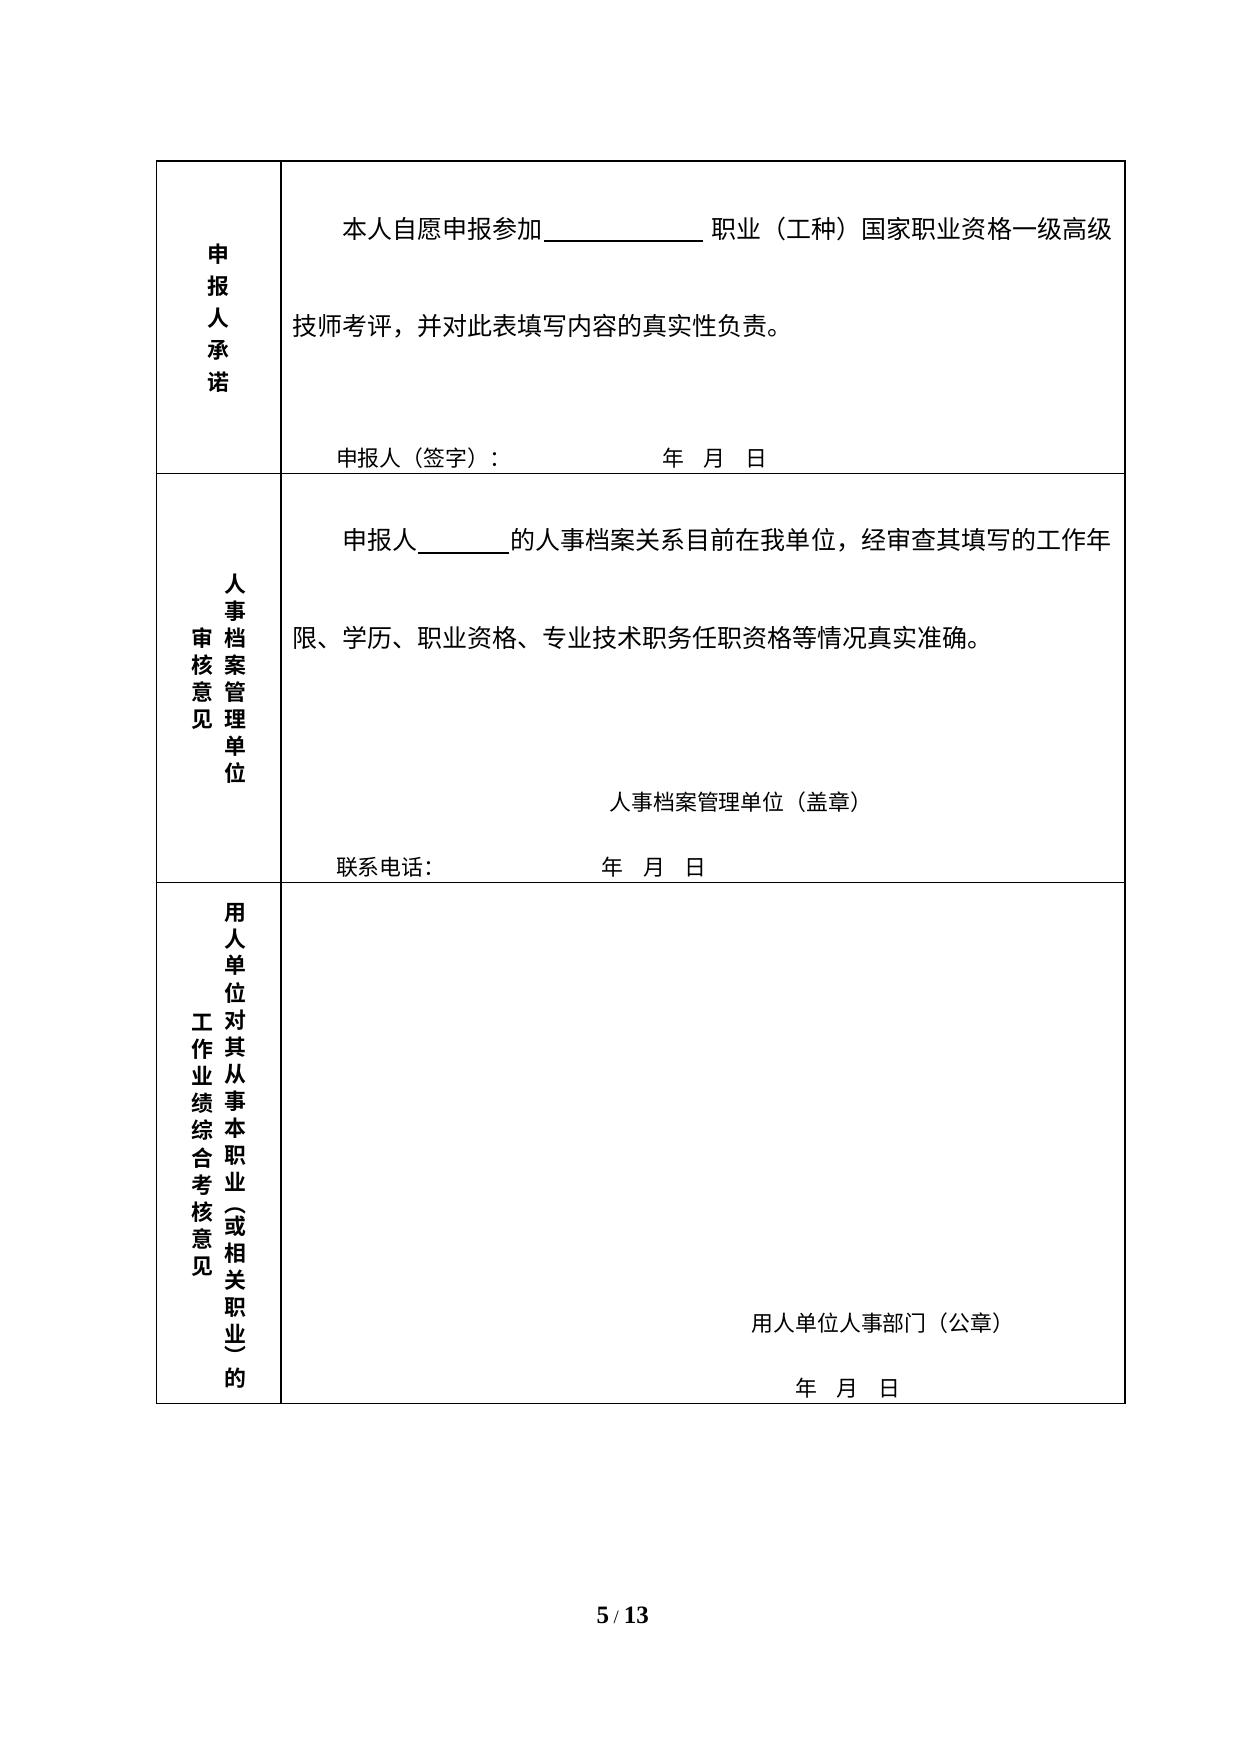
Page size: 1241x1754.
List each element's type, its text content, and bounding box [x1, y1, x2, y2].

table_header 本人自愿申报参加 职业（工种）国家职业资格一级高级技师考评，并对此表填写内容的真实性负责。 申报人（签字）： 年 月 日 [282, 162, 1124, 473]
table_cell 用人单位人事部门（公章） 年 月 日 [282, 883, 1124, 1403]
table_cell 人 事 档 案 管 理 单 位 审 核 意 见 [157, 474, 280, 882]
table_cell 用 人 单 位 对 其 从 事 本 职 业（或 相 关 职 业）的 工 作 业 绩 综 合 考 核 意 见 [157, 883, 280, 1403]
table_header 申 报 人 承 诺 [157, 162, 280, 473]
table_cell 申报人 的人事档案关系目前在我单位，经审查其填写的工作年限、学历、职业资格、专业技术职务任职资格等情况真实准确。 人事档案管理单位（盖章） 联系电话： 年 月 日 [282, 474, 1124, 882]
